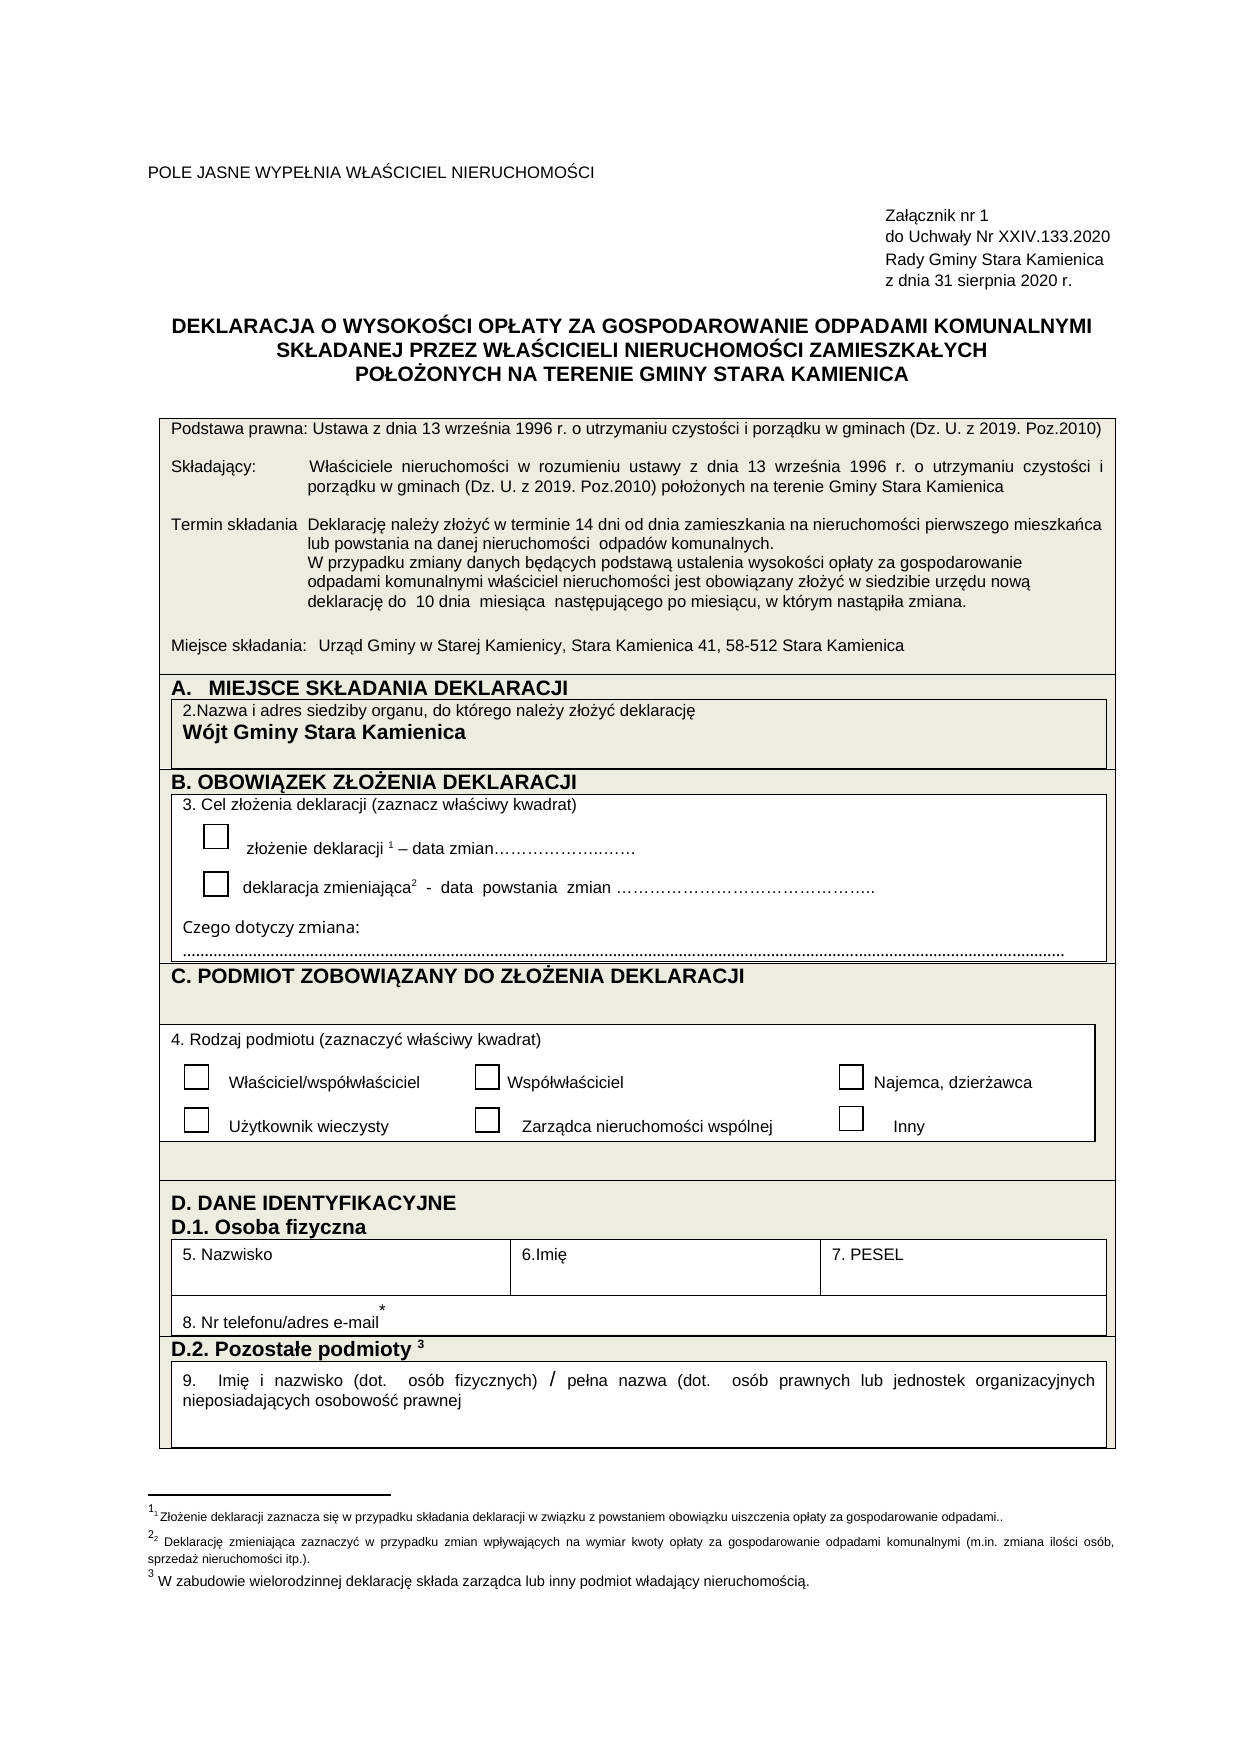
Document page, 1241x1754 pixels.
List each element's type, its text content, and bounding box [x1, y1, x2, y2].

table_cell B. OBOWIĄZEK ZŁOŻENIA DEKLARACJI [160, 770, 1115, 962]
table_cell D.2. Pozostałe podmioty [160, 1337, 1115, 1448]
text POŁOŻONYCH NA TERENIE GMINY STARA KAMIENICA [148, 362, 1116, 386]
table_cell D. DANE IDENTYFIKACYJNE D.1. Osoba fizyczna [160, 1181, 1115, 1336]
table_cell C. PODMIOT ZOBOWIĄZANY DO ZŁOŻENIA DEKLARACJI [160, 964, 1115, 1180]
text DEKLARACJA O WYSOKOŚCI OPŁATY ZA GOSPODAROWANIE ODPADAMI KOMUNALNYMI SKŁADANEJ PRZEZ WŁAŚCICIELI NIERUCHOMOŚCI ZAMIESZKAŁYCH [148, 314, 1116, 362]
table_header Podstawa prawna: Ustawa z dnia 13 września 1996 r. o utrzymaniu czystości i porządku w gminach (Dz. U. z 2019. Poz.2010) Składający: Właściciele nieruchomości w rozumieniu ustawy z dnia 13 września 1996 r. o utrzymaniu czystości i porządku w gminach (Dz. U. z 2019. Poz.2010) położonych na terenie Gminy Stara Kamienica Termin składania Deklarację należy złożyć w terminie 14 dni od dnia zamieszkania na nieruchomości pierwszego mieszkańca lub powstania na danej nieruchomości odpadów komunalnych. W przypadku zmiany danych będących podstawą ustalenia wysokości opłaty za gospodarowanie odpadami komunalnymi właściciel nieruchomości jest obowiązany złożyć w siedzibie urzędu nową deklarację do 10 dnia miesiąca następującego po miesiącu, w którym nastąpiła zmiana. Miejsce składania: Urząd Gminy w Starej Kamienicy, Stara Kamienica 41, 58-512 Stara Kamienica [160, 419, 1115, 674]
table_cell MIEJSCE SKŁADANIA DEKLARACJI [160, 675, 1115, 768]
text Załącznik nr 1 do Uchwały Nr XXIV.133.2020 Rady Gminy Stara Kamienica z dnia 31 sierpnia 2020 r. [885, 205, 1116, 290]
text POLE JASNE WYPEŁNIA WŁAŚCICIEL NIERUCHOMOŚCI [148, 162, 1116, 182]
